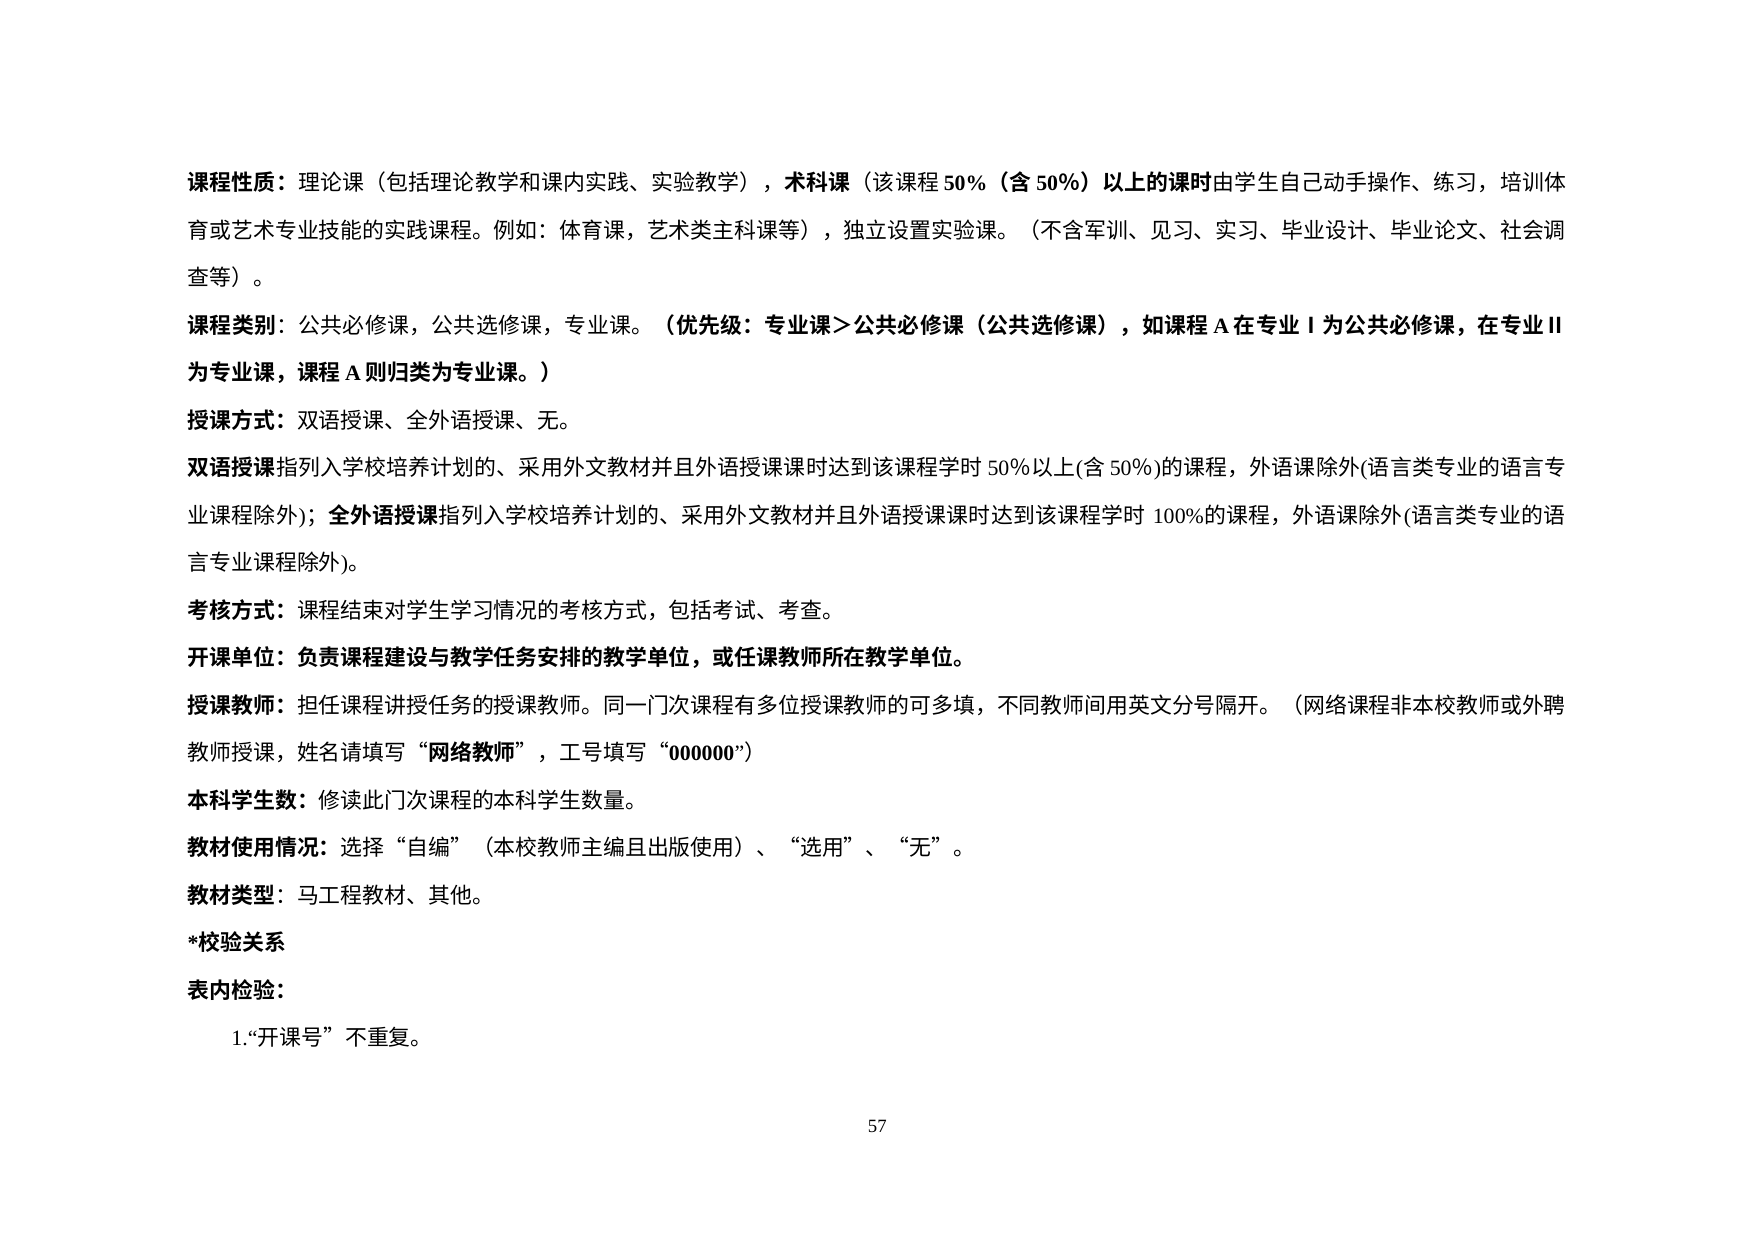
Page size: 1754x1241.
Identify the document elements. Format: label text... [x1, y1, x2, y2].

text 本科学生数：修读此门次课程的本科学生数量。 [187, 783, 1566, 814]
text 授课方式：双语授课、全外语授课、无。 [187, 403, 1566, 434]
text 1.“开课号”不重复。 [187, 1020, 1566, 1052]
text 表内检验： [187, 973, 1566, 1004]
text 授课教师：担任课程讲授任务的授课教师。同一门次课程有多位授课教师的可多填，不同教师间用英文分号隔开。（网络课程非本校教师或外聘教师授课，姓名请填写“网络教师”，工号填写“000000”） [187, 688, 1566, 767]
text 开课单位：负责课程建设与教学任务安排的教学单位，或任课教师所在教学单位。 [187, 640, 1566, 672]
text *校验关系 [187, 925, 1566, 957]
text 课程类别：公共必修课，公共选修课，专业课。（优先级：专业课＞公共必修课（公共选修课），如课程A在专业Ⅰ为公共必修课，在专业Ⅱ为专业课，课程A则归类为专业课。） [187, 308, 1566, 387]
text 教材使用情况：选择“自编”（本校教师主编且出版使用）、“选用”、“无”。 [187, 830, 1566, 862]
text 考核方式：课程结束对学生学习情况的考核方式，包括考试、考查。 [187, 593, 1566, 624]
text 教材类型：马工程教材、其他。 [187, 878, 1566, 909]
text 课程性质：理论课（包括理论教学和课内实践、实验教学），术科课（该课程50%（含50％）以上的课时由学生自己动手操作、练习，培训体育或艺术专业技能的实践课程。例如：体育课，艺术类主科课等），独立设置实验课。（不含军训、见习、实习、毕业设计、毕业论文、社会调查等）。 [187, 165, 1566, 292]
text 双语授课指列入学校培养计划的、采用外文教材并且外语授课课时达到该课程学时50％以上(含50％)的课程，外语课除外(语言类专业的语言专业课程除外)；全外语授课指列入学校培养计划的、采用外文教材并且外语授课课时达到该课程学时100%的课程，外语课除外(语言类专业的语言专业课程除外)。 [187, 450, 1566, 577]
